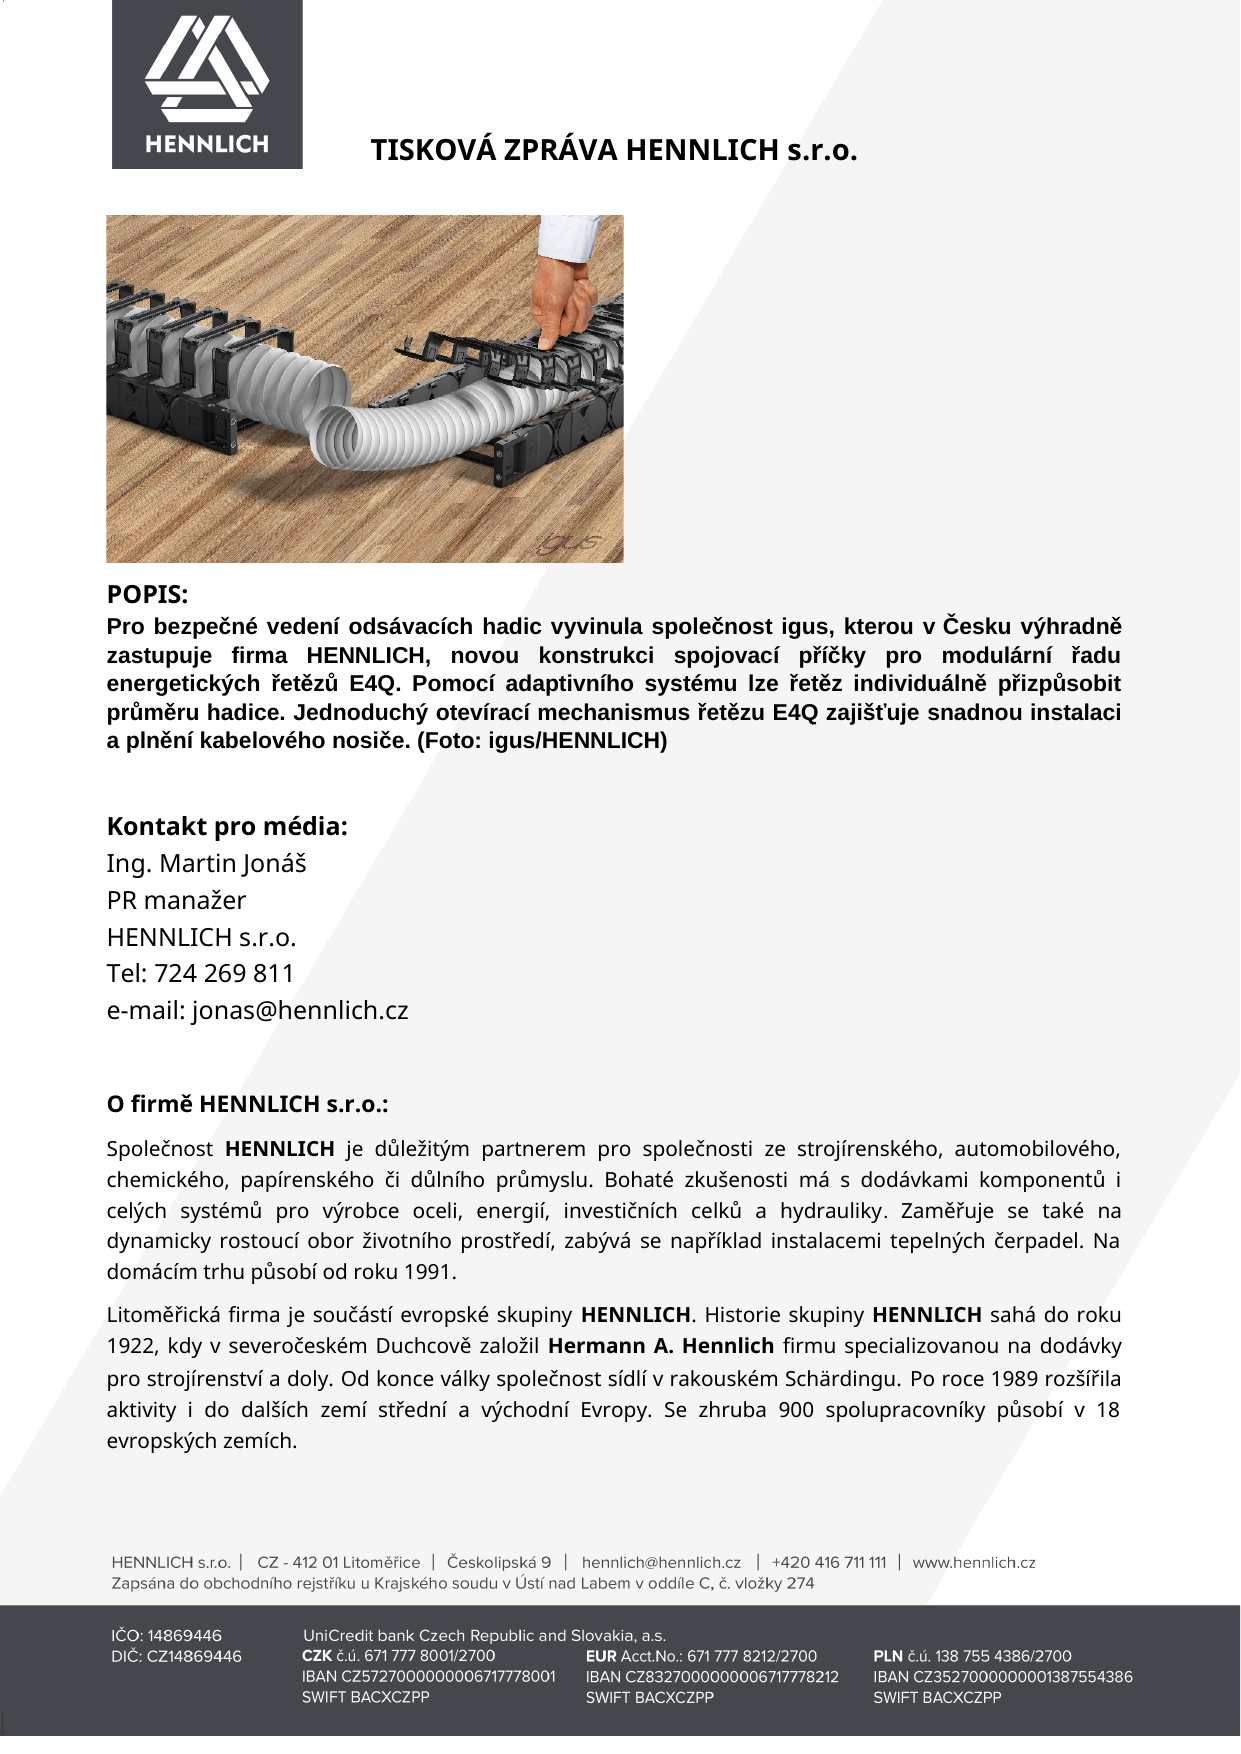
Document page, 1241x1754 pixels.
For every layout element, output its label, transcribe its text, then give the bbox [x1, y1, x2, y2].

text O firmě HENNLICH s.r.o.: [106, 1088, 1122, 1119]
text Kontakt pro média: Ing. Martin Jonáš PR manažer HENNLICH s.r.o. Tel: 724 269 811 e-mail: jonas@hennlich.cz [106, 809, 1122, 1027]
text POPIS: Pro bezpečné vedení odsávacích hadic vyvinula společnost igus, kterou v Česku výhradně zastupuje firma HENNLICH, novou konstrukci spojovací příčky pro modulární řadu energetických řetězů E4Q. Pomocí adaptivního systému lze řetěz individuálně přizpůsobit průměru hadice. Jednoduchý otevírací mechanismus řetězu E4Q zajišťuje snadnou instalaci a plnění kabelového nosiče. (Foto: igus/HENNLICH) [106, 577, 1122, 753]
text Společnost HENNLICH je důležitým partnerem pro společnosti ze strojírenského, automobilového, chemického, papírenského či důlního průmyslu. Bohaté zkušenosti má s dodávkami komponentů i celých systémů pro výrobce oceli, energií, investičních celků a hydrauliky. Zaměřuje se také na dynamicky rostoucí obor životního prostředí, zabývá se například instalacemi tepelných čerpadel. Na domácím trhu působí od roku 1991. [106, 1134, 1122, 1286]
text Litoměřická firma je součástí evropské skupiny HENNLICH. Historie skupiny HENNLICH sahá do roku 1922, kdy v severočeském Duchcově založil Hermann A. Hennlich firmu specializovanou na dodávky pro strojírenství a doly. Od konce války společnost sídlí v rakouském Schärdingu. Po roce 1989 rozšířila aktivity i do dalších zemí střední a východní Evropy. Se zhruba 900 spolupracovníky působí v 18 evropských zemích. [106, 1300, 1122, 1454]
picture [0, 0, 1241, 1736]
